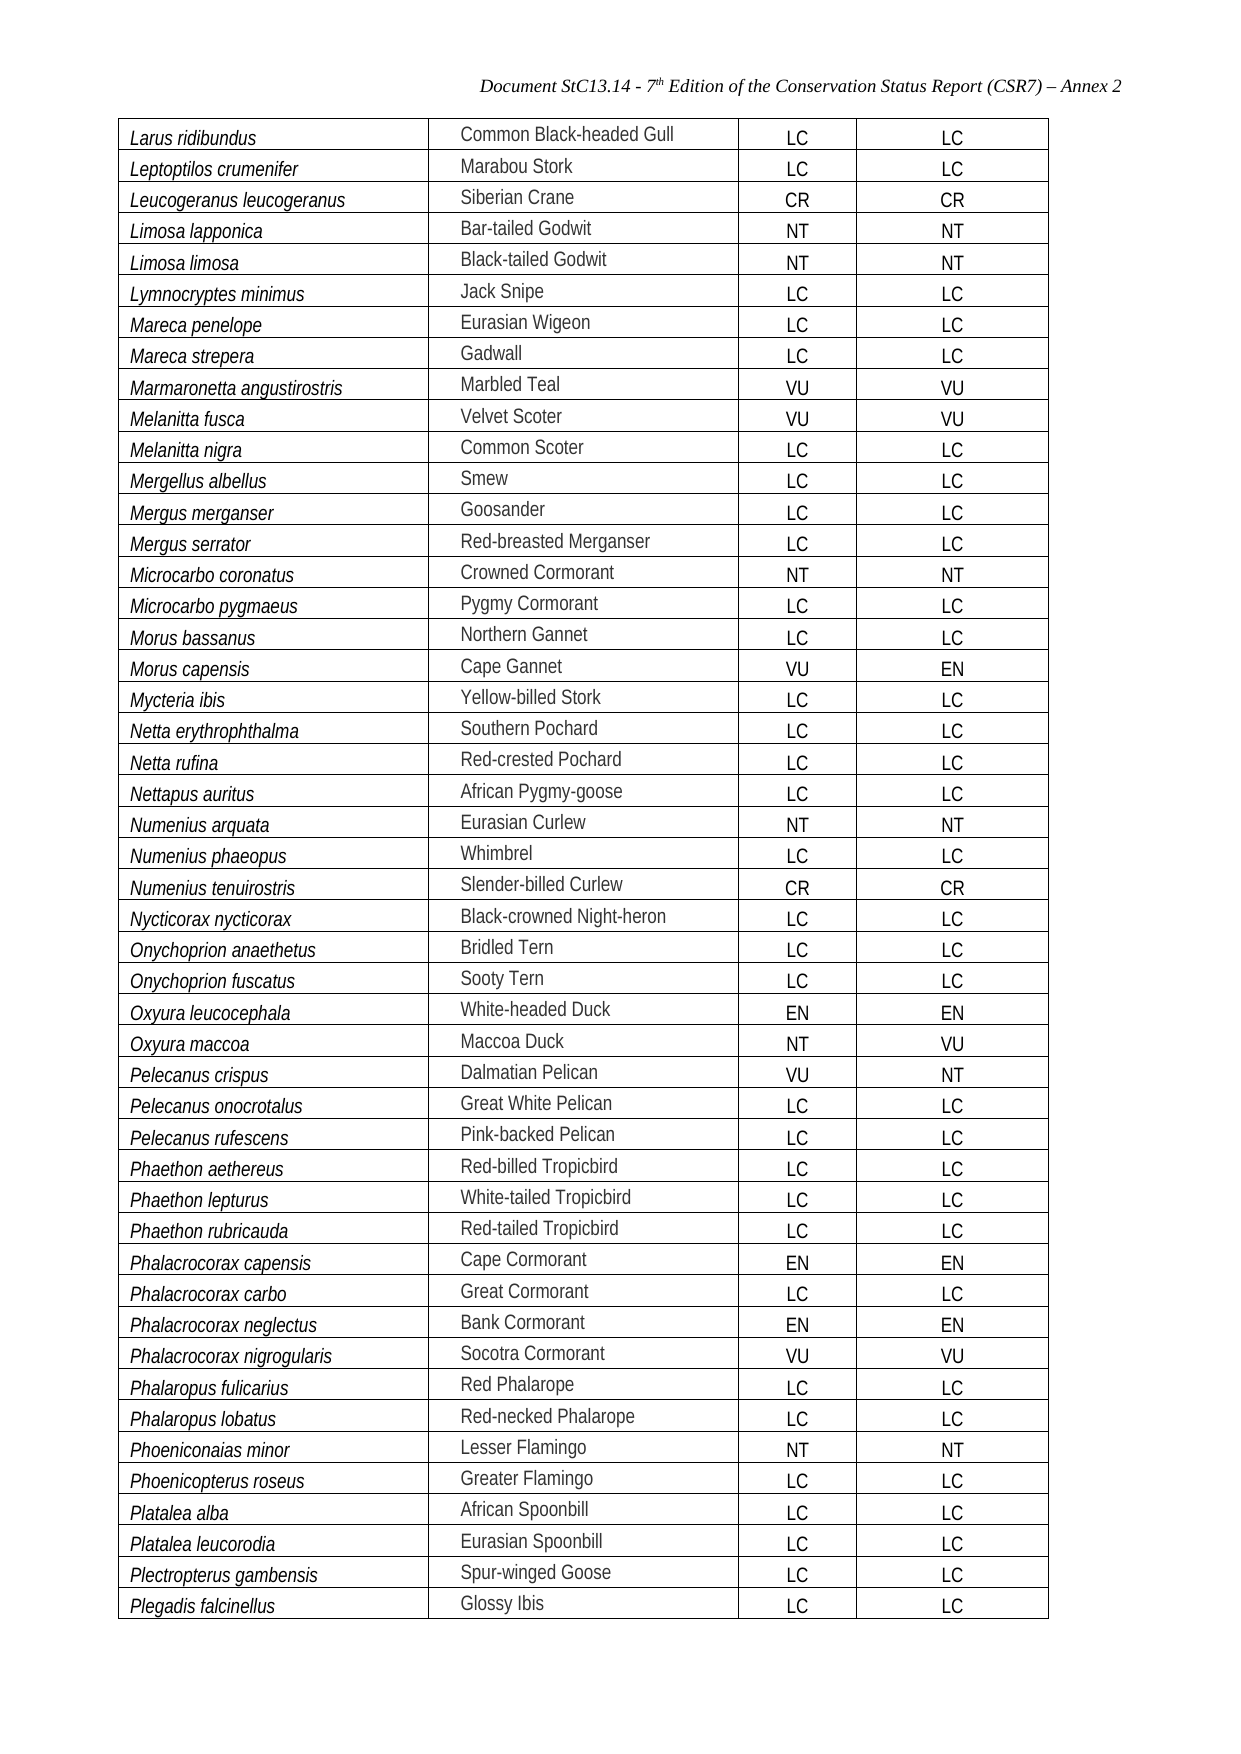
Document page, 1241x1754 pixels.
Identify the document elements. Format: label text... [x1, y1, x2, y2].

table_cell Mergellus albellus [119, 463, 428, 493]
table_cell Sooty Tern [429, 963, 738, 993]
table_cell LC [857, 275, 1048, 306]
table_cell LC [739, 838, 856, 868]
table_cell LC [739, 307, 856, 337]
table_cell LC [857, 963, 1048, 993]
table_cell VU [857, 369, 1048, 399]
table_cell LC [739, 713, 856, 743]
table_cell Limosa limosa [119, 244, 428, 274]
table_cell LC [739, 119, 856, 149]
table_cell Red Phalarope [429, 1369, 738, 1399]
table_cell VU [739, 400, 856, 431]
table_cell LC [739, 1088, 856, 1118]
table_cell EN [857, 650, 1048, 681]
table_cell LC [857, 1275, 1048, 1306]
table_cell LC [857, 1119, 1048, 1149]
table_cell Pelecanus crispus [119, 1057, 428, 1087]
table_cell Melanitta fusca [119, 400, 428, 431]
table_cell Phaethon lepturus [119, 1182, 428, 1212]
table_cell Mycteria ibis [119, 682, 428, 712]
table_cell Greater Flamingo [429, 1463, 738, 1493]
table_cell EN [857, 1244, 1048, 1274]
table_cell NT [739, 1025, 856, 1056]
table_cell LC [739, 1119, 856, 1149]
table_cell LC [739, 1557, 856, 1587]
table_cell Nycticorax nycticorax [119, 900, 428, 931]
table_cell Eurasian Curlew [429, 807, 738, 837]
table_cell NT [857, 213, 1048, 243]
table_cell CR [857, 869, 1048, 899]
table_cell VU [739, 1057, 856, 1087]
table_cell LC [739, 1525, 856, 1556]
table_cell Phalacrocorax neglectus [119, 1307, 428, 1337]
table_cell Onychoprion anaethetus [119, 932, 428, 962]
table_cell CR [857, 182, 1048, 212]
table_cell NT [739, 244, 856, 274]
table_cell Marabou Stork [429, 150, 738, 181]
table_cell Marbled Teal [429, 369, 738, 399]
table_cell Pygmy Cormorant [429, 588, 738, 618]
table_cell EN [739, 1307, 856, 1337]
table_cell LC [739, 1400, 856, 1431]
table_cell Phoeniconaias minor [119, 1432, 428, 1462]
table_cell LC [739, 1369, 856, 1399]
table_cell Velvet Scoter [429, 400, 738, 431]
table_cell Limosa lapponica [119, 213, 428, 243]
table_cell VU [739, 650, 856, 681]
table_cell LC [857, 932, 1048, 962]
table_cell LC [739, 494, 856, 524]
table_cell EN [857, 1307, 1048, 1337]
table_cell LC [739, 1150, 856, 1181]
table_cell Slender-billed Curlew [429, 869, 738, 899]
table_cell LC [857, 1213, 1048, 1243]
table_cell Phaethon rubricauda [119, 1213, 428, 1243]
table_cell Red-crested Pochard [429, 744, 738, 774]
table_cell NT [857, 807, 1048, 837]
table_cell Phoenicopterus roseus [119, 1463, 428, 1493]
table_cell LC [739, 1588, 856, 1618]
table_cell Phalacrocorax carbo [119, 1275, 428, 1306]
table_cell LC [857, 744, 1048, 774]
table_cell Lymnocryptes minimus [119, 275, 428, 306]
table_cell CR [739, 869, 856, 899]
table_cell LC [739, 619, 856, 649]
table_cell Oxyura leucocephala [119, 994, 428, 1024]
table_cell NT [739, 807, 856, 837]
table_cell Eurasian Spoonbill [429, 1525, 738, 1556]
table_cell LC [739, 932, 856, 962]
table_cell Bar-tailed Godwit [429, 213, 738, 243]
table_cell African Spoonbill [429, 1494, 738, 1524]
table_cell Plectropterus gambensis [119, 1557, 428, 1587]
table_cell Great White Pelican [429, 1088, 738, 1118]
table_cell Marmaronetta angustirostris [119, 369, 428, 399]
table_cell NT [857, 1432, 1048, 1462]
table_cell Numenius tenuirostris [119, 869, 428, 899]
table_cell LC [857, 1369, 1048, 1399]
table_cell LC [857, 1557, 1048, 1587]
table_cell EN [857, 994, 1048, 1024]
table_cell LC [857, 1588, 1048, 1618]
table_cell Red-breasted Merganser [429, 525, 738, 556]
table_cell Nettapus auritus [119, 775, 428, 806]
table_cell LC [739, 1182, 856, 1212]
table_cell LC [739, 463, 856, 493]
table_cell Black-crowned Night-heron [429, 900, 738, 931]
table_cell Phalacrocorax nigrogularis [119, 1338, 428, 1368]
table_cell Lesser Flamingo [429, 1432, 738, 1462]
table_cell LC [739, 1275, 856, 1306]
table_cell CR [739, 182, 856, 212]
table_cell LC [857, 619, 1048, 649]
table_cell Netta erythrophthalma [119, 713, 428, 743]
table_cell Leucogeranus leucogeranus [119, 182, 428, 212]
table_cell LC [857, 1182, 1048, 1212]
table_cell Cape Cormorant [429, 1244, 738, 1274]
table_cell LC [857, 713, 1048, 743]
table_cell Smew [429, 463, 738, 493]
table_cell LC [739, 150, 856, 181]
table_cell LC [739, 1213, 856, 1243]
table_cell Morus bassanus [119, 619, 428, 649]
table_cell Oxyura maccoa [119, 1025, 428, 1056]
table_cell LC [739, 900, 856, 931]
table_cell Bridled Tern [429, 932, 738, 962]
table_cell NT [739, 1432, 856, 1462]
table_cell Phalaropus fulicarius [119, 1369, 428, 1399]
table_cell LC [857, 463, 1048, 493]
table_cell Phalacrocorax capensis [119, 1244, 428, 1274]
table_cell LC [857, 1400, 1048, 1431]
table_cell LC [739, 432, 856, 462]
table_cell Great Cormorant [429, 1275, 738, 1306]
table_cell NT [857, 557, 1048, 587]
table_cell Mergus serrator [119, 525, 428, 556]
table_cell LC [739, 1494, 856, 1524]
table_cell LC [739, 338, 856, 368]
table_cell Platalea leucorodia [119, 1525, 428, 1556]
table_cell Mareca strepera [119, 338, 428, 368]
table_cell Glossy Ibis [429, 1588, 738, 1618]
table_cell Cape Gannet [429, 650, 738, 681]
table_cell LC [857, 432, 1048, 462]
table_cell LC [857, 838, 1048, 868]
table_cell LC [739, 525, 856, 556]
table_cell LC [739, 1463, 856, 1493]
table_cell LC [739, 275, 856, 306]
table_cell LC [857, 1494, 1048, 1524]
table_cell Pelecanus rufescens [119, 1119, 428, 1149]
table_cell Platalea alba [119, 1494, 428, 1524]
table_cell LC [739, 588, 856, 618]
table_cell LC [857, 588, 1048, 618]
table_cell NT [739, 213, 856, 243]
table_cell VU [857, 400, 1048, 431]
table_cell Gadwall [429, 338, 738, 368]
table_cell Netta rufina [119, 744, 428, 774]
table_cell Goosander [429, 494, 738, 524]
table_cell Whimbrel [429, 838, 738, 868]
table_cell LC [857, 119, 1048, 149]
table_cell LC [857, 682, 1048, 712]
table_cell LC [857, 1463, 1048, 1493]
table_cell Numenius arquata [119, 807, 428, 837]
table_cell Microcarbo coronatus [119, 557, 428, 587]
table_cell EN [739, 1244, 856, 1274]
table_cell LC [857, 1525, 1048, 1556]
table_cell VU [739, 369, 856, 399]
table_cell NT [857, 1057, 1048, 1087]
table_cell White-tailed Tropicbird [429, 1182, 738, 1212]
table_cell LC [857, 307, 1048, 337]
table_cell White-headed Duck [429, 994, 738, 1024]
table_cell LC [857, 1088, 1048, 1118]
table_cell Northern Gannet [429, 619, 738, 649]
table_cell Pelecanus onocrotalus [119, 1088, 428, 1118]
table_cell Melanitta nigra [119, 432, 428, 462]
table_cell Morus capensis [119, 650, 428, 681]
table_cell Yellow-billed Stork [429, 682, 738, 712]
table_cell Southern Pochard [429, 713, 738, 743]
table_cell Red-tailed Tropicbird [429, 1213, 738, 1243]
table_cell Pink-backed Pelican [429, 1119, 738, 1149]
table_cell LC [739, 963, 856, 993]
table_cell LC [739, 775, 856, 806]
table_cell Red-necked Phalarope [429, 1400, 738, 1431]
table_cell Spur-winged Goose [429, 1557, 738, 1587]
table_cell Phaethon aethereus [119, 1150, 428, 1181]
table_cell Eurasian Wigeon [429, 307, 738, 337]
table_cell Maccoa Duck [429, 1025, 738, 1056]
table_cell LC [857, 338, 1048, 368]
table_cell Jack Snipe [429, 275, 738, 306]
table_cell NT [739, 557, 856, 587]
table_cell African Pygmy-goose [429, 775, 738, 806]
table_cell VU [739, 1338, 856, 1368]
table_cell Red-billed Tropicbird [429, 1150, 738, 1181]
table_cell EN [739, 994, 856, 1024]
table_cell Microcarbo pygmaeus [119, 588, 428, 618]
table_cell LC [739, 682, 856, 712]
table_cell Crowned Cormorant [429, 557, 738, 587]
table_cell Siberian Crane [429, 182, 738, 212]
table_cell Mareca penelope [119, 307, 428, 337]
table_cell Bank Cormorant [429, 1307, 738, 1337]
table_cell Larus ridibundus [119, 119, 428, 149]
table_cell Common Scoter [429, 432, 738, 462]
table_cell LC [857, 494, 1048, 524]
table_cell NT [857, 244, 1048, 274]
table_cell Common Black-headed Gull [429, 119, 738, 149]
table_cell LC [857, 1150, 1048, 1181]
table_cell Plegadis falcinellus [119, 1588, 428, 1618]
table_cell VU [857, 1025, 1048, 1056]
table_cell Phalaropus lobatus [119, 1400, 428, 1431]
table_cell Leptoptilos crumenifer [119, 150, 428, 181]
table_cell LC [857, 150, 1048, 181]
table_cell LC [857, 775, 1048, 806]
table_cell LC [857, 525, 1048, 556]
table_cell VU [857, 1338, 1048, 1368]
table_cell Onychoprion fuscatus [119, 963, 428, 993]
table_cell Black-tailed Godwit [429, 244, 738, 274]
table_cell LC [857, 900, 1048, 931]
table_cell Socotra Cormorant [429, 1338, 738, 1368]
table_cell Numenius phaeopus [119, 838, 428, 868]
table_cell LC [739, 744, 856, 774]
table_cell Mergus merganser [119, 494, 428, 524]
table_cell Dalmatian Pelican [429, 1057, 738, 1087]
